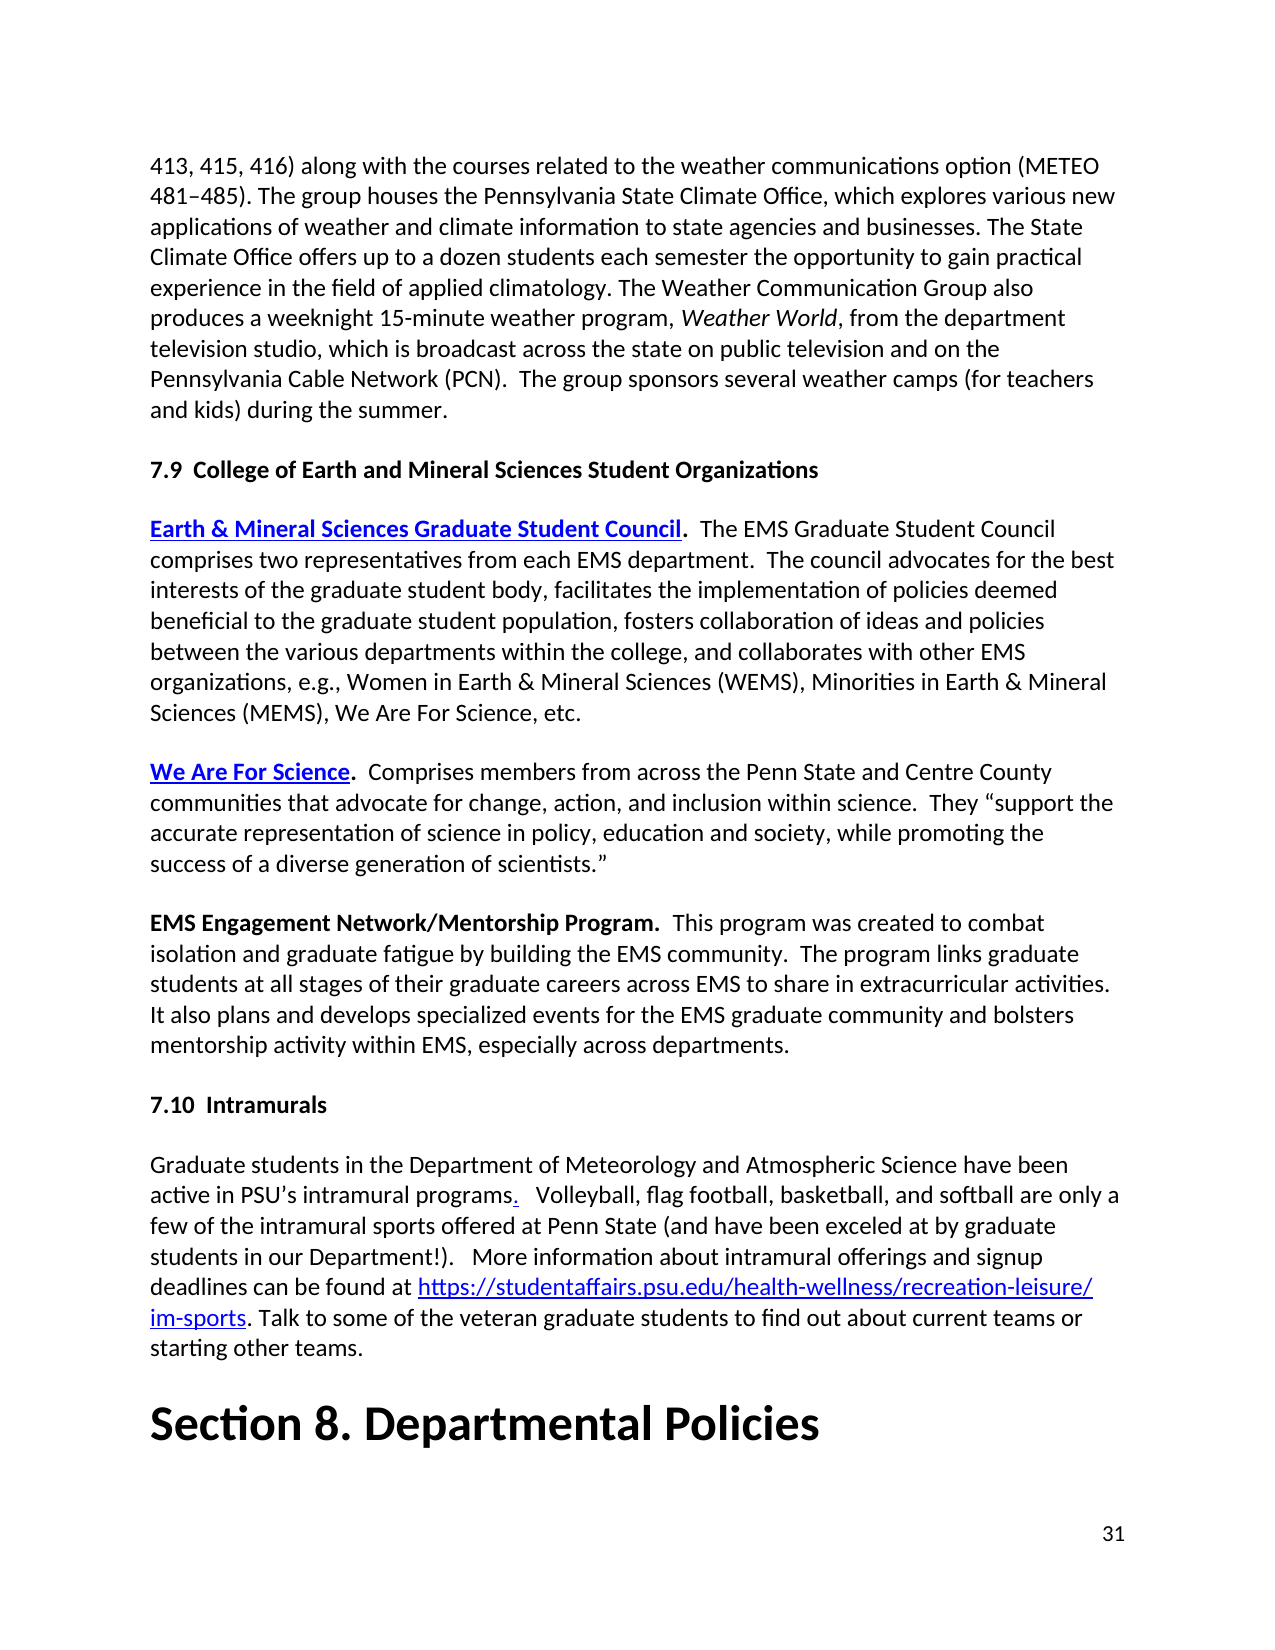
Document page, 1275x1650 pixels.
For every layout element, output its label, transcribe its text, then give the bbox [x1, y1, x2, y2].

text Earth & Mineral Sciences Graduate Student Council. The EMS Graduate Student Council comprises two representatives from each EMS department. The council advocates for the best interests of the graduate student body, facilitates the implementation of policies deemed beneficial to the graduate student population, fosters collaboration of ideas and policies between the various departments within the college, and collaborates with other EMS organizations, e.g., Women in Earth & Mineral Sciences (WEMS), Minorities in Earth & Mineral Sciences (MEMS), We Are For Science, etc. [150, 513, 1125, 727]
text We Are For Science. Comprises members from across the Penn State and Centre County communities that advocate for change, action, and inclusion within science. They “support the accurate representation of science in policy, education and society, while promoting the success of a diverse generation of scientists.” [150, 756, 1125, 878]
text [150, 150, 1125, 425]
text EMS Engagement Network/Mentorship Program. This program was created to combat isolation and graduate fatigue by building the EMS community. The program links graduate students at all stages of their graduate careers across EMS to share in extracurricular activities. It also plans and develops specialized events for the EMS graduate community and bolsters mentorship activity within EMS, especially across departments. [150, 908, 1125, 1060]
text 7.9 College of Earth and Mineral Sciences Student Organizations [150, 454, 1125, 484]
text Graduate students in the Department of Meteorology and Atmospheric Science have been active in PSU’s intramural programs. Volleyball, flag football, basketball, and softball are only a few of the intramural sports offered at Penn State (and have been exceled at by graduate students in our Department!). More information about intramural offerings and signup deadlines can be found at https://studentaffairs.psu.edu/health-wellness/recreation-leisure/im-sports. Talk to some of the veteran graduate students to find out about current teams or starting other teams. [150, 1149, 1125, 1363]
text Section 8. Departmental Policies [150, 1392, 1125, 1453]
text 7.10 Intramurals [150, 1089, 1125, 1120]
